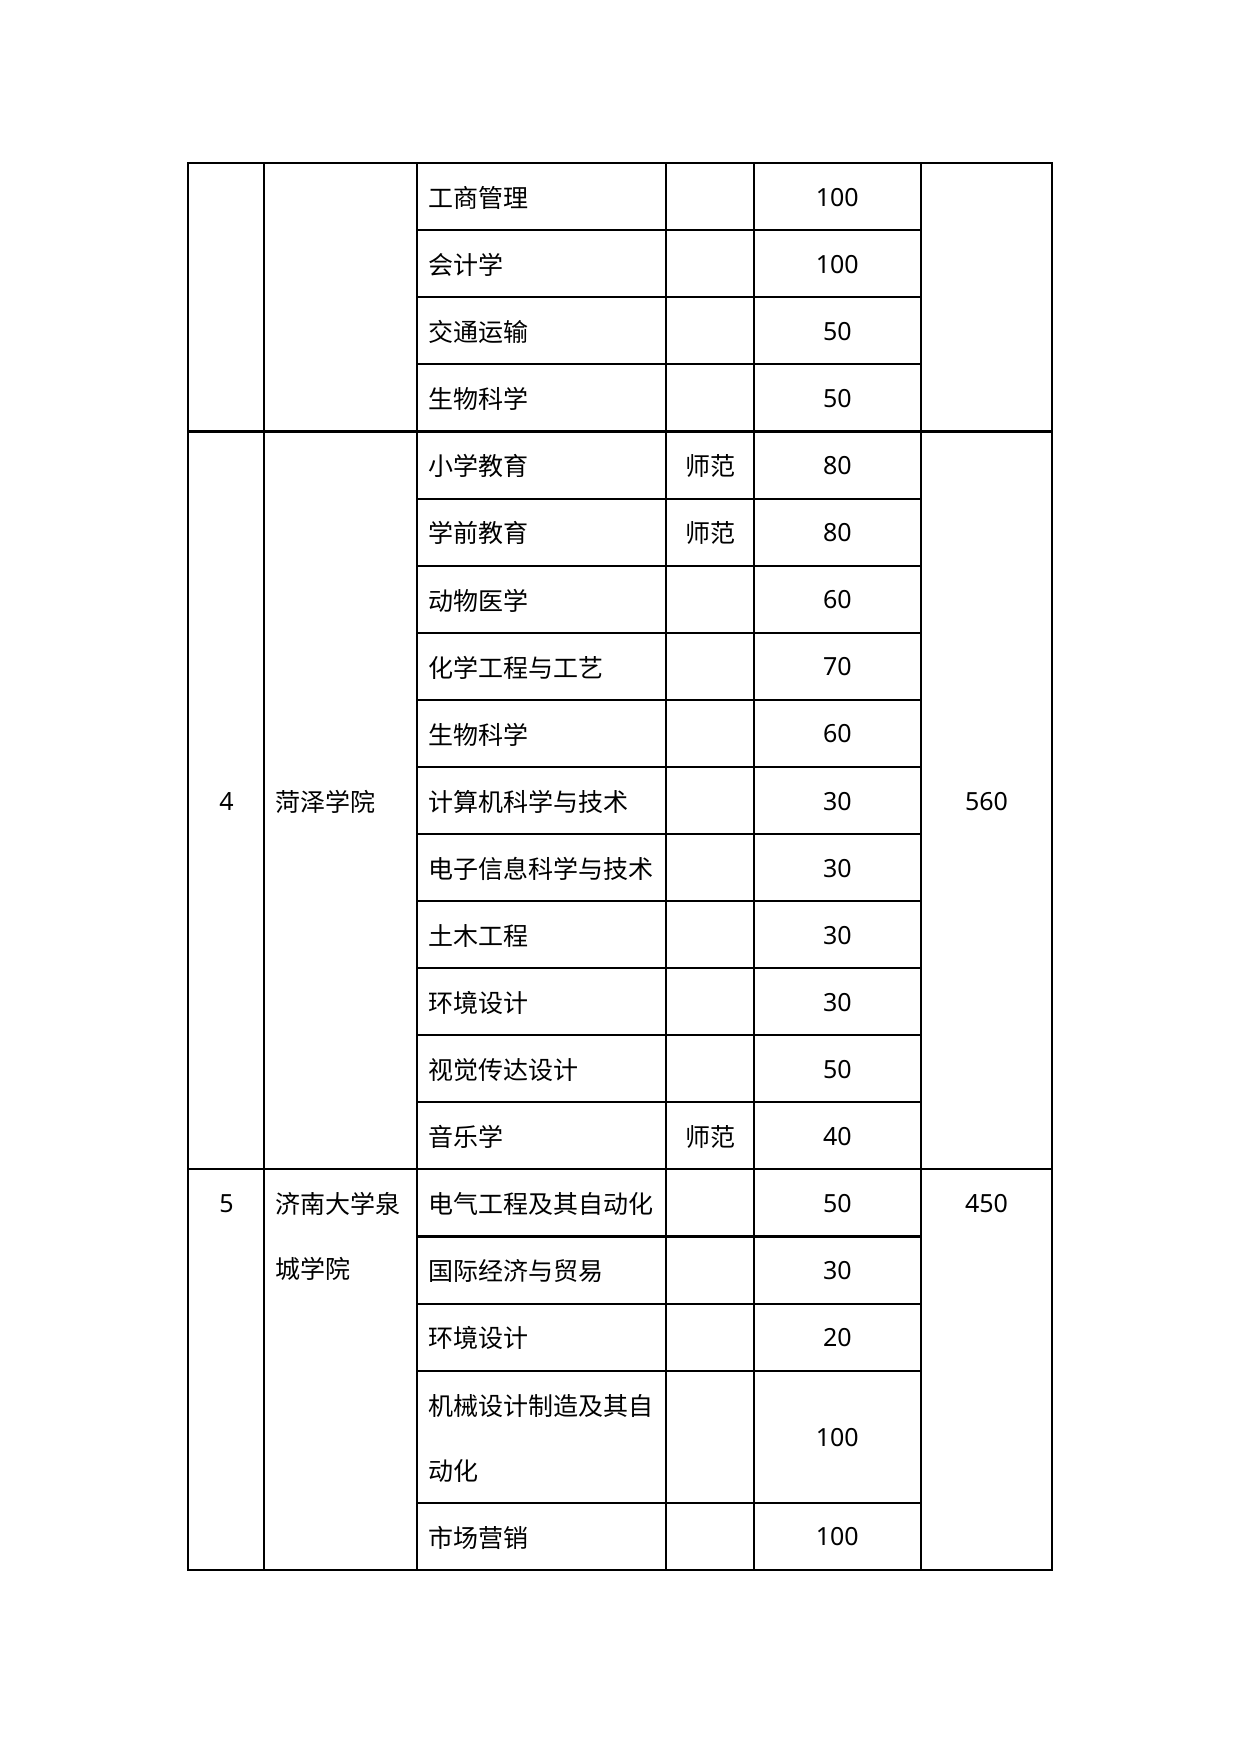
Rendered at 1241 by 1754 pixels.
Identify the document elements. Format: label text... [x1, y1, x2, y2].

table_cell [667, 969, 753, 1034]
table_cell 30 [755, 768, 920, 833]
table_cell 100 [755, 231, 920, 296]
table_cell 国际经济与贸易 [418, 1238, 665, 1302]
table_cell 计算机科学与技术 [418, 768, 665, 833]
table_cell 80 [755, 433, 920, 497]
table_cell 视觉传达设计 [418, 1036, 665, 1101]
table_cell 30 [755, 969, 920, 1034]
table_cell 生物科学 [418, 365, 665, 430]
table_cell 环境设计 [418, 969, 665, 1034]
table_cell 会计学 [418, 231, 665, 296]
table_cell 师范 [667, 500, 753, 564]
table_cell 100 [755, 1504, 920, 1569]
table_cell 菏泽学院 [265, 433, 416, 1168]
table_cell 20 [755, 1305, 920, 1369]
table_cell 50 [755, 1036, 920, 1101]
table_cell [667, 1372, 753, 1502]
table_cell 450 [922, 1170, 1051, 1569]
table_cell 100 [755, 1372, 920, 1502]
table_cell [667, 365, 753, 430]
table_cell [667, 164, 753, 229]
table_cell 30 [755, 902, 920, 967]
table_cell 70 [755, 634, 920, 699]
table_cell 环境设计 [418, 1305, 665, 1369]
table_cell [667, 634, 753, 699]
table_cell 交通运输 [418, 298, 665, 363]
table_cell 师范 [667, 1103, 753, 1168]
table_cell [667, 701, 753, 766]
table_cell 5 [189, 1170, 263, 1569]
table_cell 50 [755, 1170, 920, 1235]
table_cell 30 [755, 1238, 920, 1302]
table_cell 100 [755, 164, 920, 229]
table_cell 电子信息科学与技术 [418, 835, 665, 900]
table_cell 电气工程及其自动化 [418, 1170, 665, 1235]
table_cell 济南大学泉城学院 [265, 1170, 416, 1569]
table_cell 市场营销 [418, 1504, 665, 1569]
table_cell 60 [755, 701, 920, 766]
table_cell [667, 902, 753, 967]
table_cell [667, 1504, 753, 1569]
table_cell [667, 1238, 753, 1302]
table_cell [667, 567, 753, 632]
table_cell 4 [189, 433, 263, 1168]
table_cell [667, 1305, 753, 1369]
table_cell [667, 768, 753, 833]
table_cell 学前教育 [418, 500, 665, 564]
table_cell 音乐学 [418, 1103, 665, 1168]
table_cell 80 [755, 500, 920, 564]
table_cell 60 [755, 567, 920, 632]
table_cell 土木工程 [418, 902, 665, 967]
table_cell 化学工程与工艺 [418, 634, 665, 699]
table_cell 动物医学 [418, 567, 665, 632]
table_cell [667, 1170, 753, 1235]
table_cell [667, 1036, 753, 1101]
table_cell 560 [922, 433, 1051, 1168]
table_cell [667, 298, 753, 363]
table_cell 生物科学 [418, 701, 665, 766]
table_cell [667, 231, 753, 296]
table_cell [667, 835, 753, 900]
table_cell 师范 [667, 433, 753, 497]
table_cell 30 [755, 835, 920, 900]
table_cell 50 [755, 298, 920, 363]
table_cell 小学教育 [418, 433, 665, 497]
table_cell 工商管理 [418, 164, 665, 229]
table_cell 40 [755, 1103, 920, 1168]
table_cell 机械设计制造及其自动化 [418, 1372, 665, 1502]
table_cell 50 [755, 365, 920, 430]
